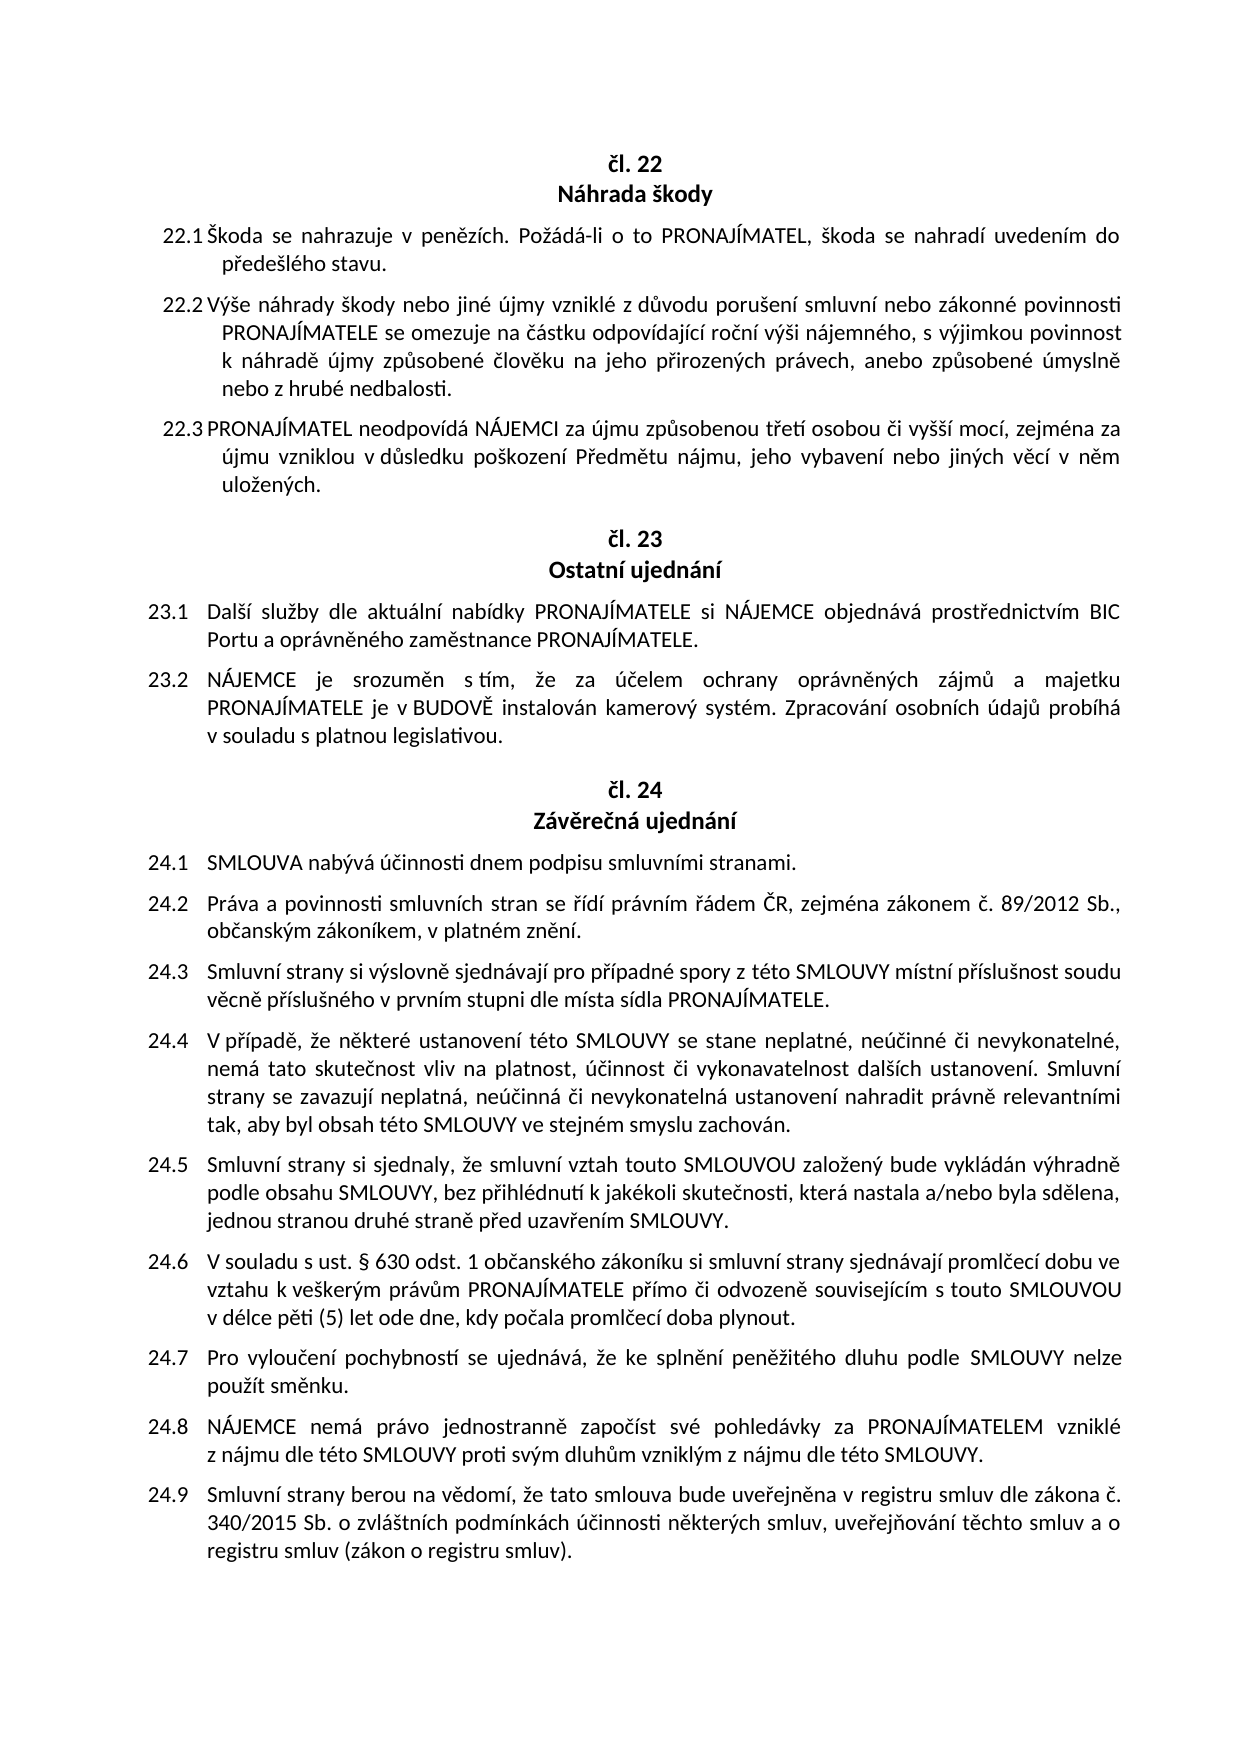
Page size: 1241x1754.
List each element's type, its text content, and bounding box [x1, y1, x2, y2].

list Výše náhrady škody nebo jiné újmy vzniklé z důvodu porušení smluvní nebo zákonné povinnosti PRONAJÍMATELE se omezuje na částku odpovídající roční výši nájemného, s výjimkou povinnost k náhradě újmy způsobené člověku na jeho přirozených právech, anebo způsobené úmyslně nebo z hrubé nedbalosti. [162, 290, 1122, 402]
list PRONAJÍMATEL neodpovídá NÁJEMCI za újmu způsobenou třetí osobou či vyšší mocí, zejména za újmu vzniklou v důsledku poškození Předmětu nájmu, jeho vybavení nebo jiných věcí v něm uložených. [162, 414, 1122, 498]
text Náhrada škody [148, 148, 1122, 209]
list Další služby dle aktuální nabídky PRONAJÍMATELE si NÁJEMCE objednává prostřednictvím BIC Portu a oprávněného zaměstnance PRONAJÍMATELE. [148, 597, 1122, 653]
list NÁJEMCE je srozuměn s tím, že za účelem ochrany oprávněných zájmů a majetku PRONAJÍMATELE je v BUDOVĚ instalován kamerový systém. Zpracování osobních údajů probíhá v souladu s platnou legislativou. [148, 666, 1122, 749]
text Ostatní ujednání [148, 523, 1122, 584]
list Práva a povinnosti smluvních stran se řídí právním řádem ČR, zejména zákonem č. 89/2012 Sb., občanským zákoníkem, v platném znění. [148, 889, 1122, 945]
list Škoda se nahrazuje v penězích. Požádá-li o to PRONAJÍMATEL, škoda se nahradí uvedením do předešlého stavu. [162, 221, 1122, 277]
list V souladu s ust. § 630 odst. 1 občanského zákoníku si smluvní strany sjednávají promlčecí dobu ve vztahu k veškerým právům PRONAJÍMATELE přímo či odvozeně souvisejícím s touto SMLOUVOU v délce pěti (5) let ode dne, kdy počala promlčecí doba plynout. [148, 1247, 1122, 1331]
list V případě, že některé ustanovení této SMLOUVY se stane neplatné, neúčinné či nevykonatelné, nemá tato skutečnost vliv na platnost, účinnost či vykonavatelnost dalších ustanovení. Smluvní strany se zavazují neplatná, neúčinná či nevykonatelná ustanovení nahradit právně relevantními tak, aby byl obsah této SMLOUVY ve stejném smyslu zachován. [148, 1026, 1122, 1138]
list Smluvní strany si sjednaly, že smluvní vztah touto SMLOUVOU založený bude vykládán výhradně podle obsahu SMLOUVY, bez přihlédnutí k jakékoli skutečnosti, která nastala a/nebo byla sdělena, jednou stranou druhé straně před uzavřením SMLOUVY. [148, 1150, 1122, 1234]
text Závěrečná ujednání [148, 774, 1122, 836]
list Smluvní strany berou na vědomí, že tato smlouva bude uveřejněna v registru smluv dle zákona č. 340/2015 Sb. o zvláštních podmínkách účinnosti některých smluv, uveřejňování těchto smluv a o registru smluv (zákon o registru smluv). [148, 1481, 1122, 1564]
list SMLOUVA nabývá účinnosti dnem podpisu smluvními stranami. [148, 848, 1122, 876]
list Pro vyloučení pochybností se ujednává, že ke splnění peněžitého dluhu podle SMLOUVY nelze použít směnku. [148, 1343, 1122, 1399]
list NÁJEMCE nemá právo jednostranně započíst své pohledávky za PRONAJÍMATELEM vzniklé z nájmu dle této SMLOUVY proti svým dluhům vzniklým z nájmu dle této SMLOUVY. [148, 1412, 1122, 1468]
list Smluvní strany si výslovně sjednávají pro případné spory z této SMLOUVY místní příslušnost soudu věcně příslušného v prvním stupni dle místa sídla PRONAJÍMATELE. [148, 957, 1122, 1013]
